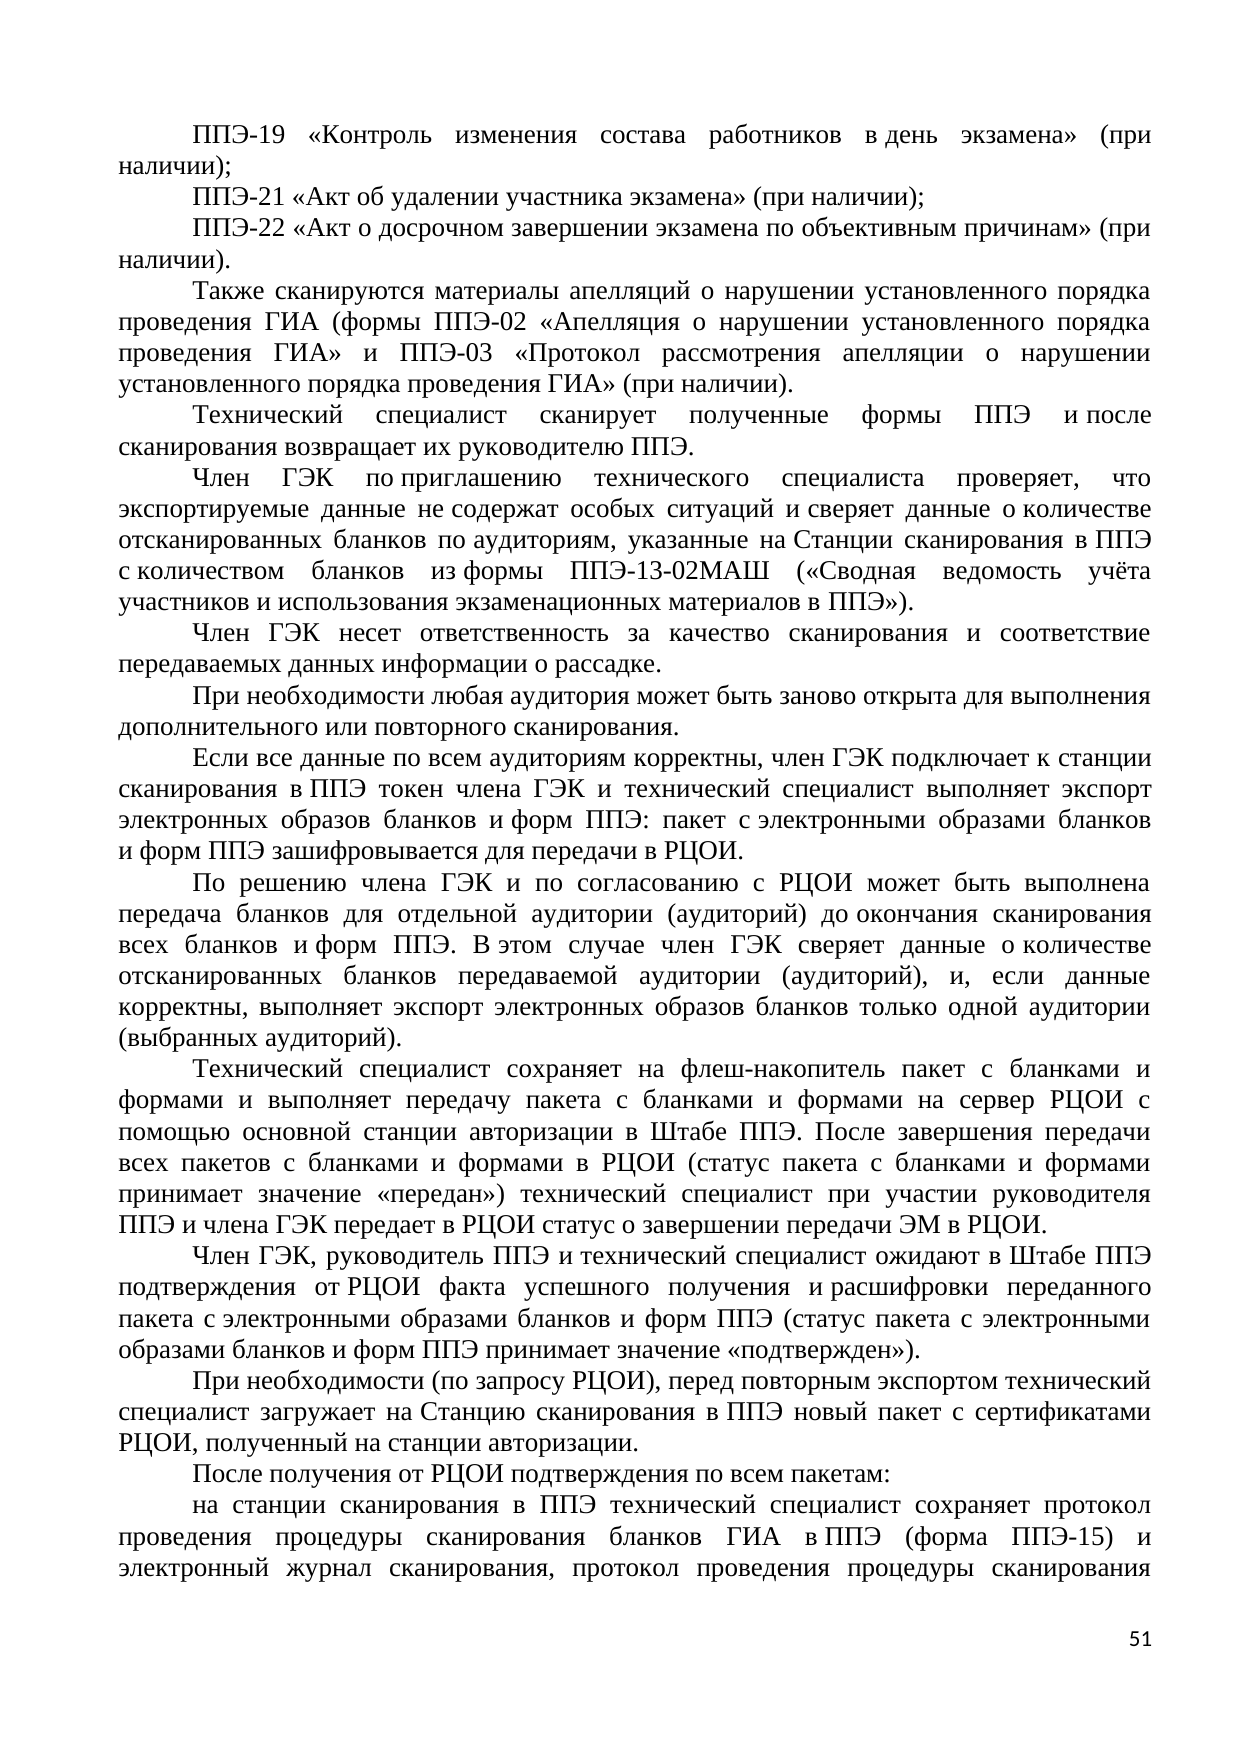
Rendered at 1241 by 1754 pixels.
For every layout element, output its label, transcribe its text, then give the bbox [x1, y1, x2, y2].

text Если все данные по всем аудиториям корректны, член ГЭК подключает к станции сканирования в ППЭ токен члена ГЭК и технический специалист выполняет экспорт электронных образов бланков и форм ППЭ: пакет с электронными образами бланков и форм ППЭ зашифровывается для передачи в РЦОИ. [118, 741, 1152, 866]
text Член ГЭК по приглашению технического специалиста проверяет, что экспортируемые данные не содержат особых ситуаций и сверяет данные о количестве отсканированных бланков по аудиториям, указанные на Станции сканирования в ППЭ с количеством бланков из формы ППЭ-13-02МАШ («Сводная ведомость учёта участников и использования экзаменационных материалов в ППЭ»). [118, 461, 1152, 616]
text ППЭ-22 «Акт о досрочном завершении экзамена по объективным причинам» (при наличии). [118, 212, 1152, 274]
text Технический специалист сохраняет на флеш-накопитель пакет с бланками и формами и выполняет передачу пакета с бланками и формами на сервер РЦОИ с помощью основной станции авторизации в Штабе ППЭ. После завершения передачи всех пакетов с бланками и формами в РЦОИ (статус пакета с бланками и формами принимает значение «передан») технический специалист при участии руководителя ППЭ и члена ГЭК передает в РЦОИ статус о завершении передачи ЭМ в РЦОИ. [118, 1052, 1152, 1239]
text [118, 1488, 1152, 1582]
text Член ГЭК, руководитель ППЭ и технический специалист ожидают в Штабе ППЭ подтверждения от РЦОИ факта успешного получения и расшифровки переданного пакета с электронными образами бланков и форм ППЭ (статус пакета с электронными образами бланков и форм ППЭ принимает значение «подтвержден»). [118, 1239, 1152, 1364]
text После получения от РЦОИ подтверждения по всем пакетам: [118, 1457, 1152, 1488]
text Также сканируются материалы апелляций о нарушении установленного порядка проведения ГИА (формы ППЭ-02 «Апелляция о нарушении установленного порядка проведения ГИА» и ППЭ-03 «Протокол рассмотрения апелляции о нарушении установленного порядка проведения ГИА» (при наличии). [118, 274, 1152, 398]
text По решению члена ГЭК и по согласованию с РЦОИ может быть выполнена передача бланков для отдельной аудитории (аудиторий) до окончания сканирования всех бланков и форм ППЭ. В этом случае член ГЭК сверяет данные о количестве отсканированных бланков передаваемой аудитории (аудиторий), и, если данные корректны, выполняет экспорт электронных образов бланков только одной аудитории (выбранных аудиторий). [118, 866, 1152, 1052]
text Член ГЭК несет ответственность за качество сканирования и соответствие передаваемых данных информации о рассадке. [118, 616, 1152, 679]
text При необходимости (по запросу РЦОИ), перед повторным экспортом технический специалист загружает на Станцию сканирования в ППЭ новый пакет с сертификатами РЦОИ, полученный на станции авторизации. [118, 1364, 1152, 1457]
text ППЭ-21 «Акт об удалении участника экзамена» (при наличии); [118, 180, 1152, 212]
text При необходимости любая аудитория может быть заново открыта для выполнения дополнительного или повторного сканирования. [118, 679, 1152, 741]
text ППЭ-19 «Контроль изменения состава работников в день экзамена» (при наличии); [118, 118, 1152, 180]
text Технический специалист сканирует полученные формы ППЭ и после сканирования возвращает их руководителю ППЭ. [118, 398, 1152, 461]
